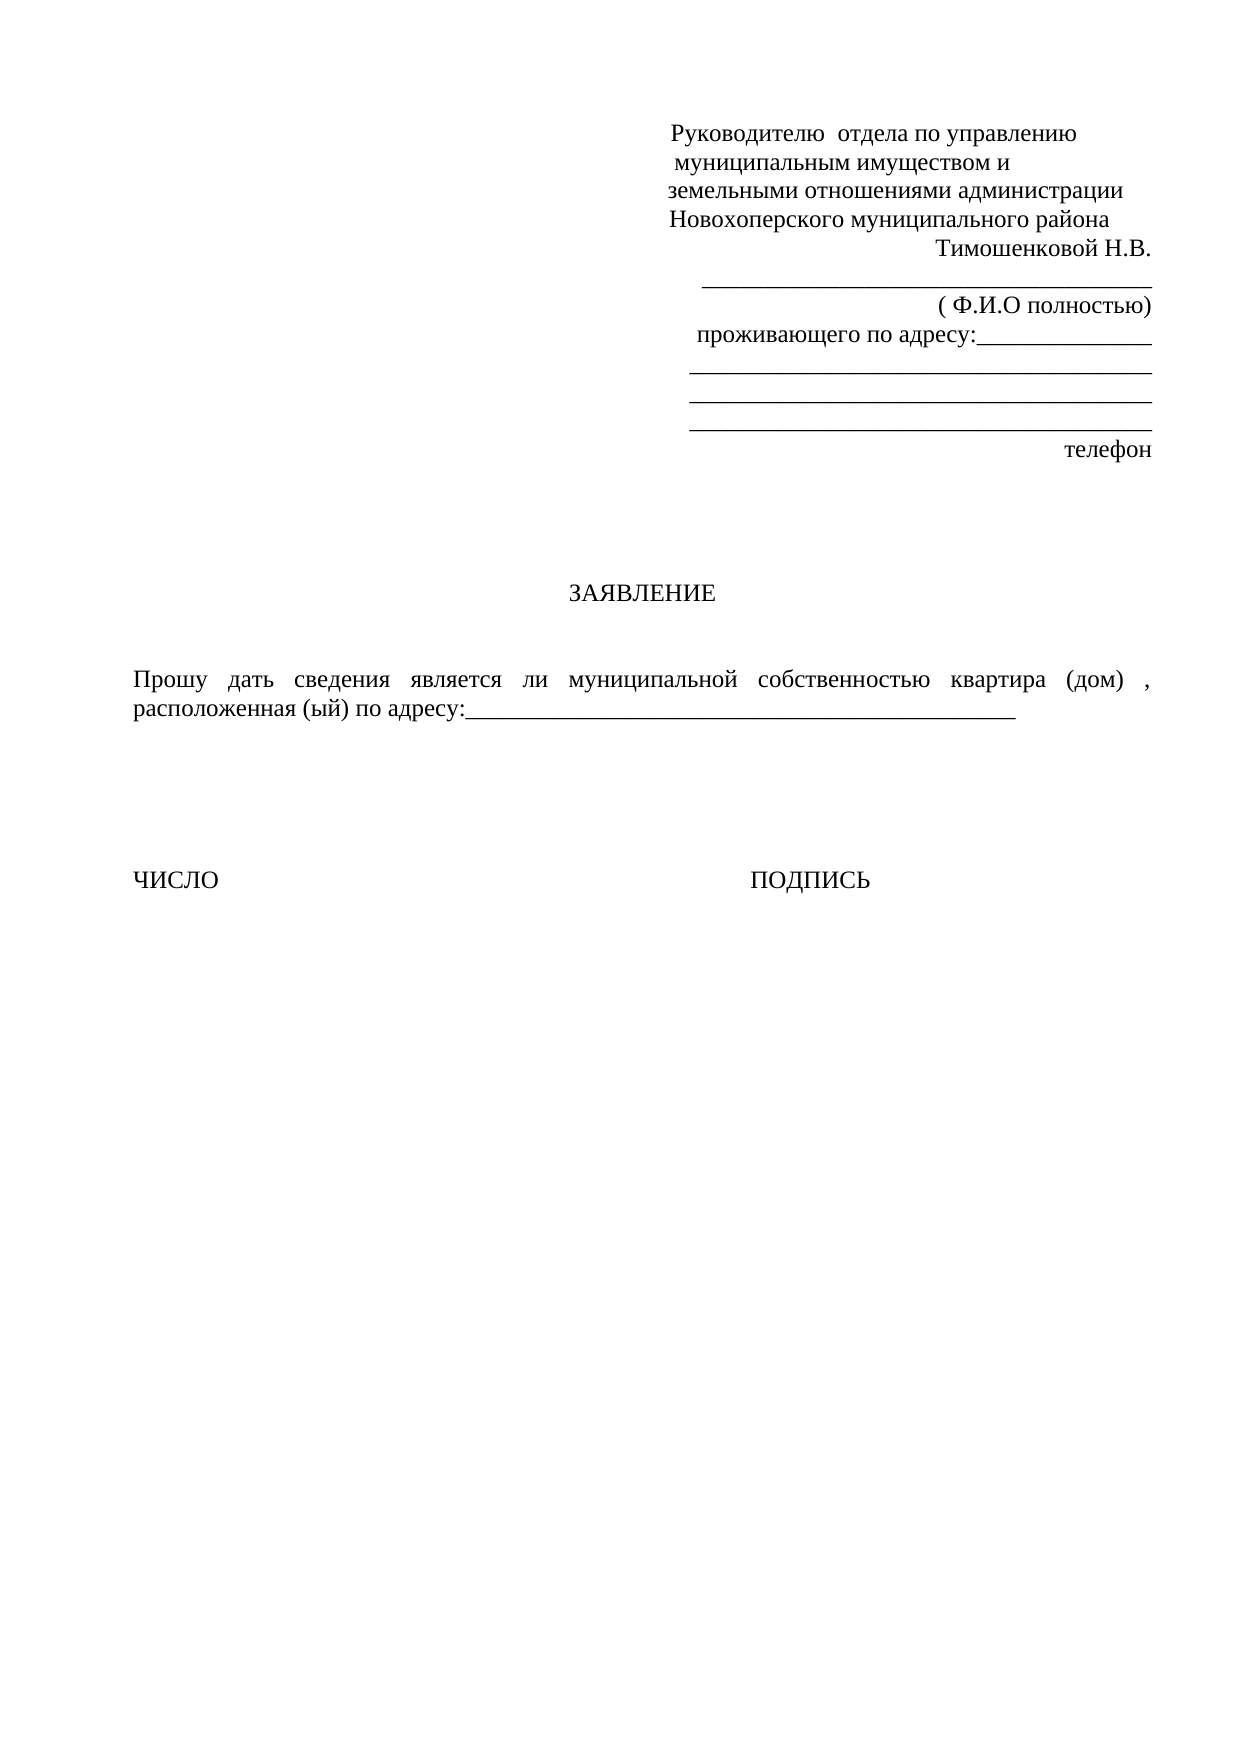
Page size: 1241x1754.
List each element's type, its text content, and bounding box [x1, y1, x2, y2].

text Новохоперского муниципального района [133, 204, 1152, 233]
text _____________________________________ [133, 406, 1152, 434]
text ЗАЯВЛЕНИЕ [133, 578, 1152, 607]
text телефон [133, 434, 1152, 463]
text проживающего по адресу:______________ [133, 319, 1152, 348]
text _____________________________________ [133, 377, 1152, 406]
text ( Ф.И.О полностью) [133, 291, 1152, 319]
text муниципальным имуществом и [133, 147, 1152, 176]
text Тимошенковой Н.В. [133, 233, 1152, 262]
text ЧИСЛО ПОДПИСЬ [133, 866, 1152, 894]
text Руководителю отдела по управлению [133, 118, 1152, 147]
text земельными отношениями администрации [133, 176, 1152, 204]
text ____________________________________ [133, 262, 1152, 291]
text Прошу дать сведения является ли муниципальной собственностью квартира (дом) , расположенная (ый) по адресу:____________________________________________ [133, 664, 1152, 722]
text _____________________________________ [133, 348, 1152, 377]
